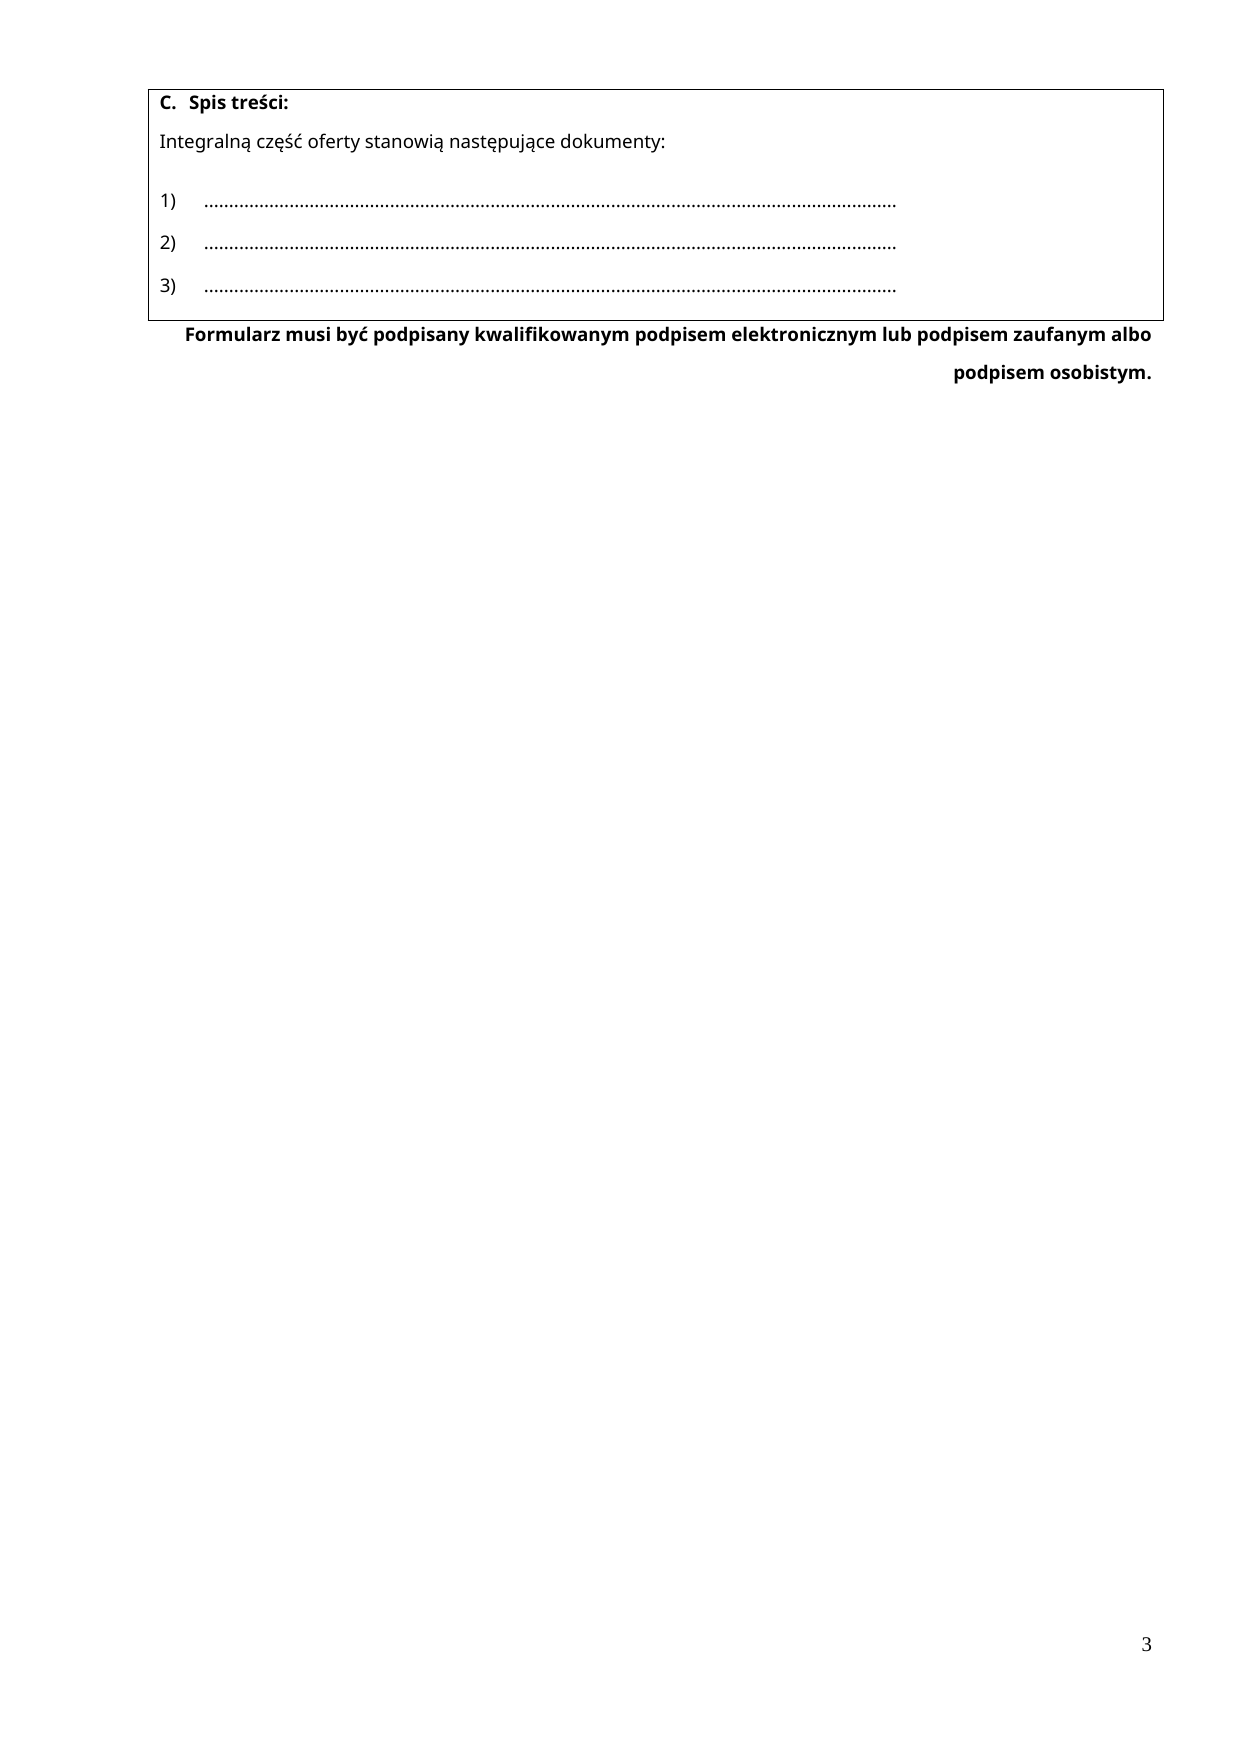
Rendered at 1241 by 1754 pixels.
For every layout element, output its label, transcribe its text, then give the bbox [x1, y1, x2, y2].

text Formularz musi być podpisany kwalifikowanym podpisem elektronicznym lub podpisem zaufanym albo podpisem osobistym. [148, 321, 1152, 385]
table_cell Spis treści: Integralną część oferty stanowią następujące dokumenty: .......................................................................................................................................... .......................................................................................................................................... .......................................................................................................................................... [149, 90, 1163, 320]
